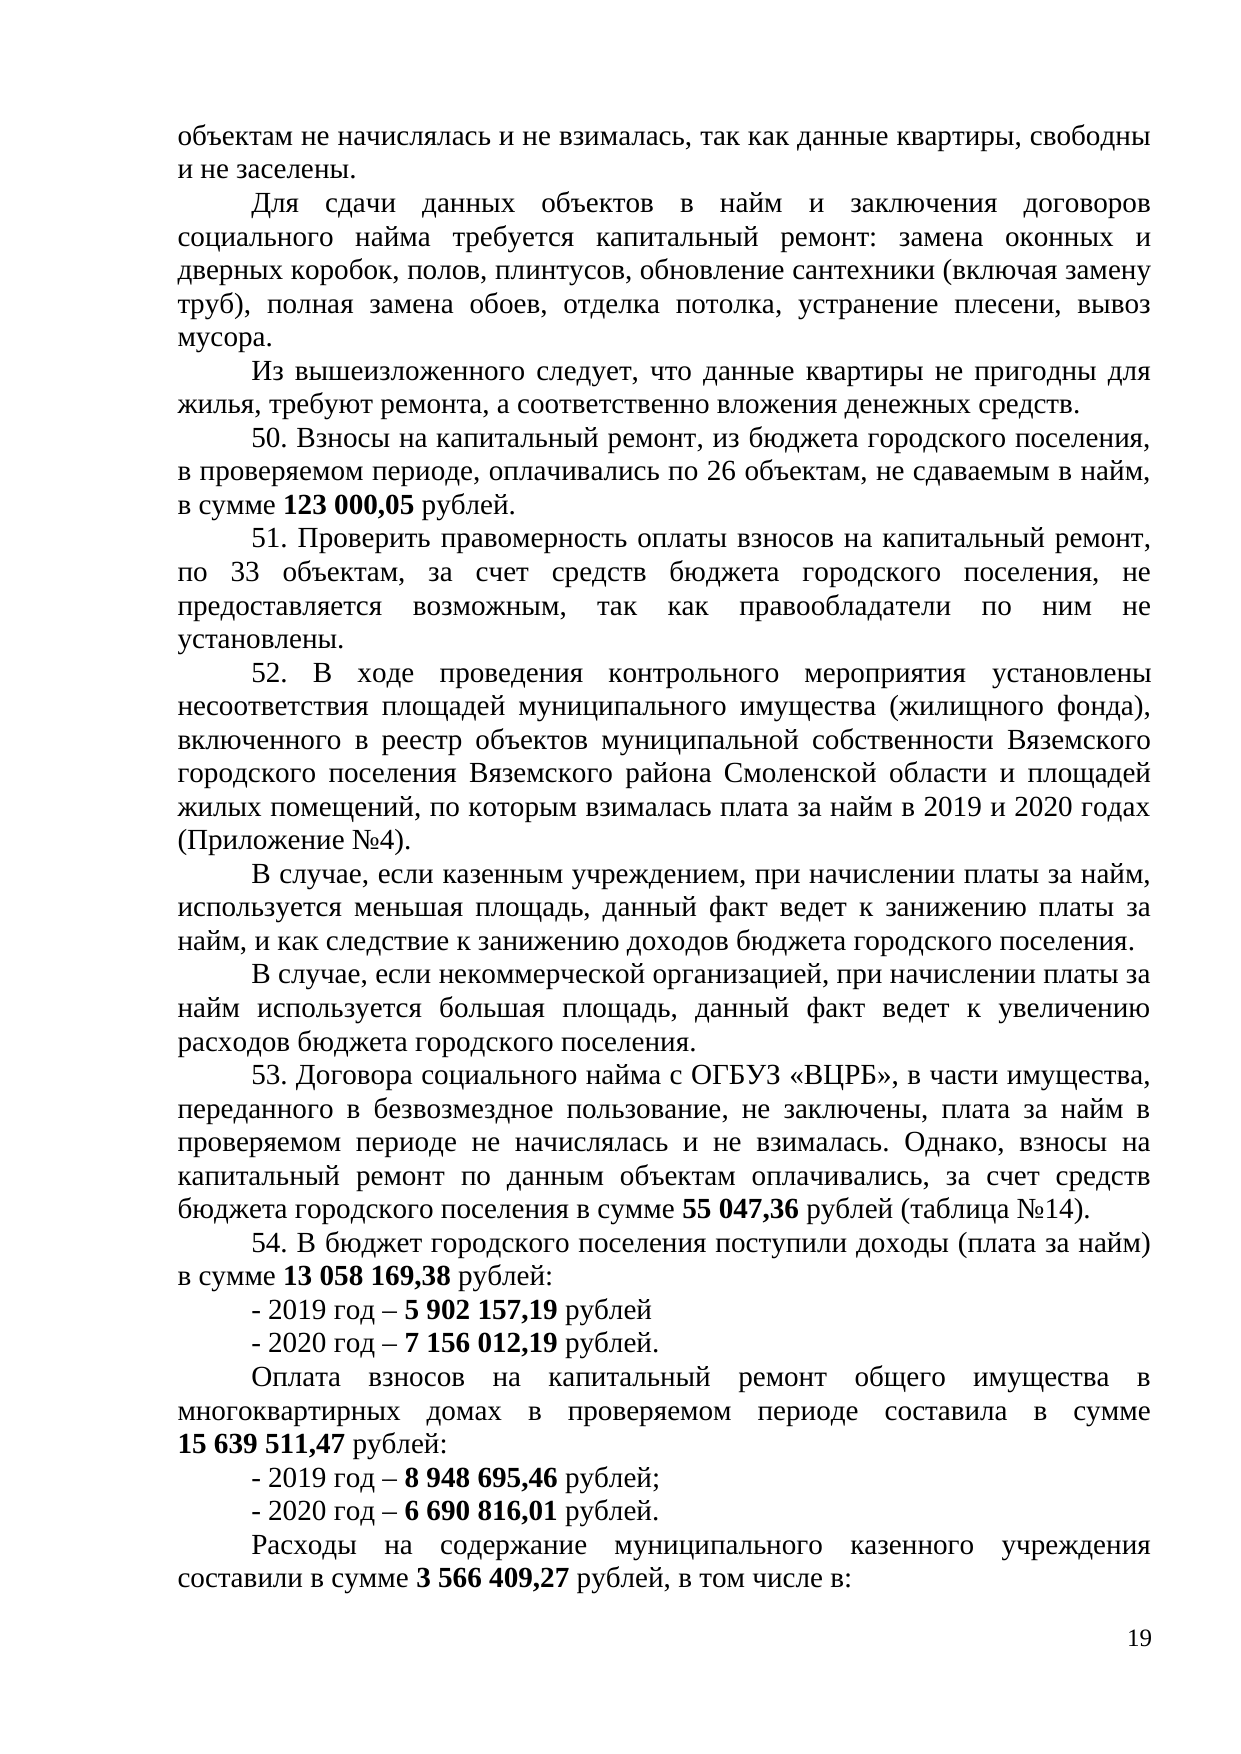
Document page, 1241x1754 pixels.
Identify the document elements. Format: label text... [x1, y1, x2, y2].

text - 2019 год – 8 948 695,46 рублей; [177, 1460, 1152, 1493]
text - 2020 год – 7 156 012,19 рублей. [177, 1326, 1152, 1359]
text - 2020 год – 6 690 816,01 рублей. [177, 1493, 1152, 1527]
text - 2019 год – 5 902 157,19 рублей [177, 1292, 1152, 1326]
text 51. Проверить правомерность оплаты взносов на капитальный ремонт, по 33 объектам, за счет средств бюджета городского поселения, не предоставляется возможным, так как правообладатели по ним не установлены. [177, 521, 1152, 655]
text Для сдачи данных объектов в найм и заключения договоров социального найма требуется капитальный ремонт: замена оконных и дверных коробок, полов, плинтусов, обновление сантехники (включая замену труб), полная замена обоев, отделка потолка, устранение плесени, вывоз мусора. [177, 185, 1152, 353]
text Оплата взносов на капитальный ремонт общего имущества в многоквартирных домах в проверяемом периоде составила в сумме 15 639 511,47 рублей: [177, 1359, 1152, 1460]
text 53. Договора социального найма с ОГБУЗ «ВЦРБ», в части имущества, переданного в безвозмездное пользование, не заключены, плата за найм в проверяемом периоде не начислялась и не взималась. Однако, взносы на капитальный ремонт по данным объектам оплачивались, за счет средств бюджета городского поселения в сумме 55 047,36 рублей (таблица №14). [177, 1057, 1152, 1225]
text Из вышеизложенного следует, что данные квартиры не пригодны для жилья, требуют ремонта, а соответственно вложения денежных средств. [177, 353, 1152, 420]
text В случае, если некоммерческой организацией, при начислении платы за найм используется большая площадь, данный факт ведет к увеличению расходов бюджета городского поселения. [177, 957, 1152, 1057]
text Расходы на содержание муниципального казенного учреждения составили в сумме 3 566 409,27 рублей, в том числе в: [177, 1527, 1152, 1594]
text 54. В бюджет городского поселения поступили доходы (плата за найм) в сумме 13 058 169,38 рублей: [177, 1225, 1152, 1292]
text В случае, если казенным учреждением, при начислении платы за найм, используется меньшая площадь, данный факт ведет к занижению платы за найм, и как следствие к занижению доходов бюджета городского поселения. [177, 856, 1152, 957]
text 50. Взносы на капитальный ремонт, из бюджета городского поселения, в проверяемом периоде, оплачивались по 26 объектам, не сдаваемым в найм, в сумме 123 000,05 рублей. [177, 420, 1152, 521]
text 52. В ходе проведения контрольного мероприятия установлены несоответствия площадей муниципального имущества (жилищного фонда), включенного в реестр объектов муниципальной собственности Вяземского городского поселения Вяземского района Смоленской области и площадей жилых помещений, по которым взималась плата за найм в 2019 и 2020 годах (Приложение №4). [177, 655, 1152, 856]
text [177, 118, 1152, 185]
